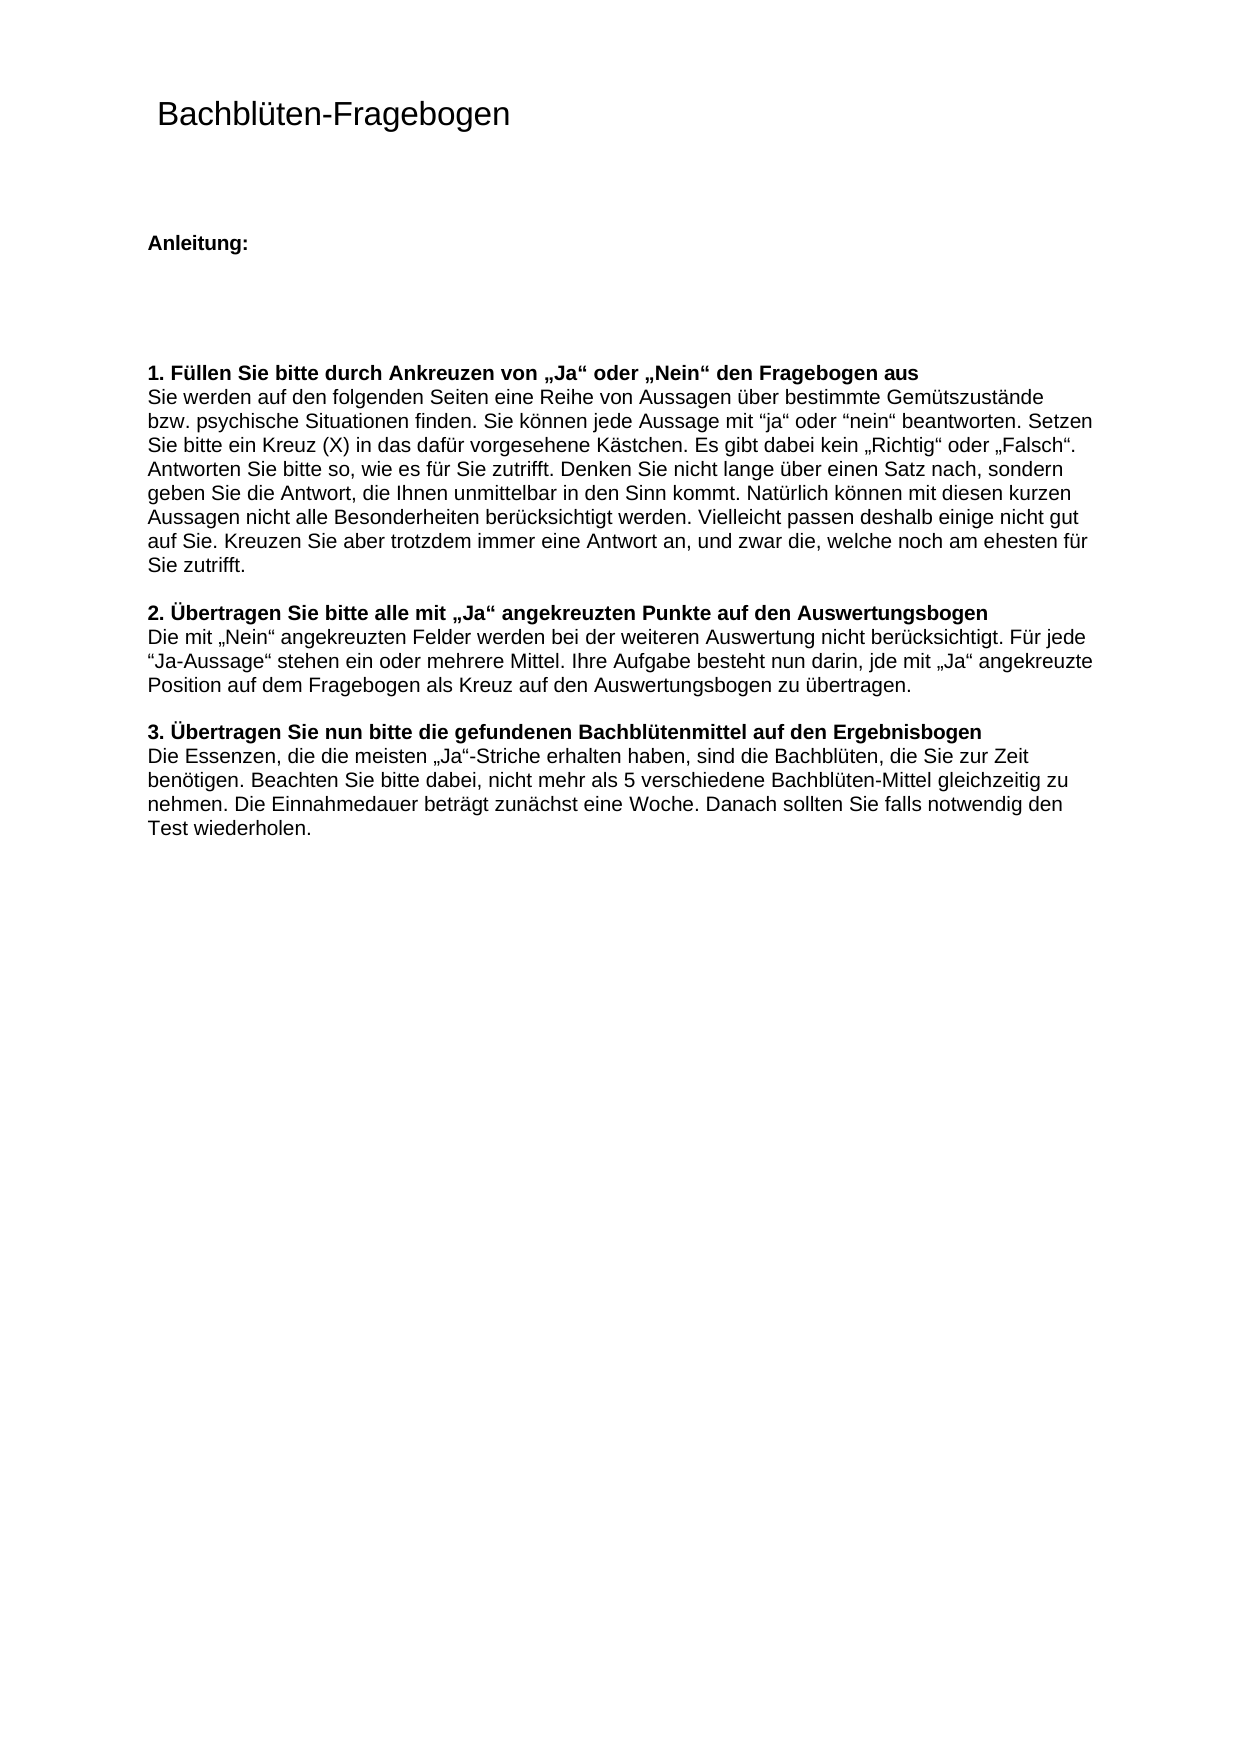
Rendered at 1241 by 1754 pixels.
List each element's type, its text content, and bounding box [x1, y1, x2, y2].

text Die mit „Nein“ angekreuzten Felder werden bei der weiteren Auswertung nicht berücksichtigt. Für jede “Ja-Aussage“ stehen ein oder mehrere Mittel. Ihre Aufgabe besteht nun darin, jde mit „Ja“ angekreuzte Position auf dem Fragebogen als Kreuz auf den Auswertungsbogen zu übertragen. [147, 624, 1093, 696]
subtitle Anleitung: [147, 231, 1117, 255]
subtitle Übertragen Sie nun bitte die gefundenen Bachblütenmittel auf den Ergebnisbogen [147, 720, 1117, 744]
title Bachblüten-Fragebogen [157, 94, 1117, 132]
text Sie werden auf den folgenden Seiten eine Reihe von Aussagen über bestimmte Gemütszustände bzw. psychische Situationen finden. Sie können jede Aussage mit “ja“ oder “nein“ beantworten. Setzen Sie bitte ein Kreuz (X) in das dafür vorgesehene Kästchen. Es gibt dabei kein „Richtig“ oder „Falsch“. Antworten Sie bitte so, wie es für Sie zutrifft. Denken Sie nicht lange über einen Satz nach, sondern geben Sie die Antwort, die Ihnen unmittelbar in den Sinn kommt. Natürlich können mit diesen kurzen Aussagen nicht alle Besonderheiten berücksichtigt werden. Vielleicht passen deshalb einige nicht gut auf Sie. Kreuzen Sie aber trotzdem immer eine Antwort an, und zwar die, welche noch am ehesten für Sie zutrifft. [147, 385, 1093, 577]
text Die Essenzen, die die meisten „Ja“-Striche erhalten haben, sind die Bachblüten, die Sie zur Zeit benötigen. Beachten Sie bitte dabei, nicht mehr als 5 verschiedene Bachblüten-Mittel gleichzeitig zu nehmen. Die Einnahmedauer beträgt zunächst eine Woche. Danach sollten Sie falls notwendig den Test wiederholen. [147, 744, 1093, 840]
list Füllen Sie bitte durch Ankreuzen von „Ja“ oder „Nein“ den Fragebogen aus [147, 361, 1117, 385]
subtitle Übertragen Sie bitte alle mit „Ja“ angekreuzten Punkte auf den Auswertungsbogen [147, 600, 1117, 624]
